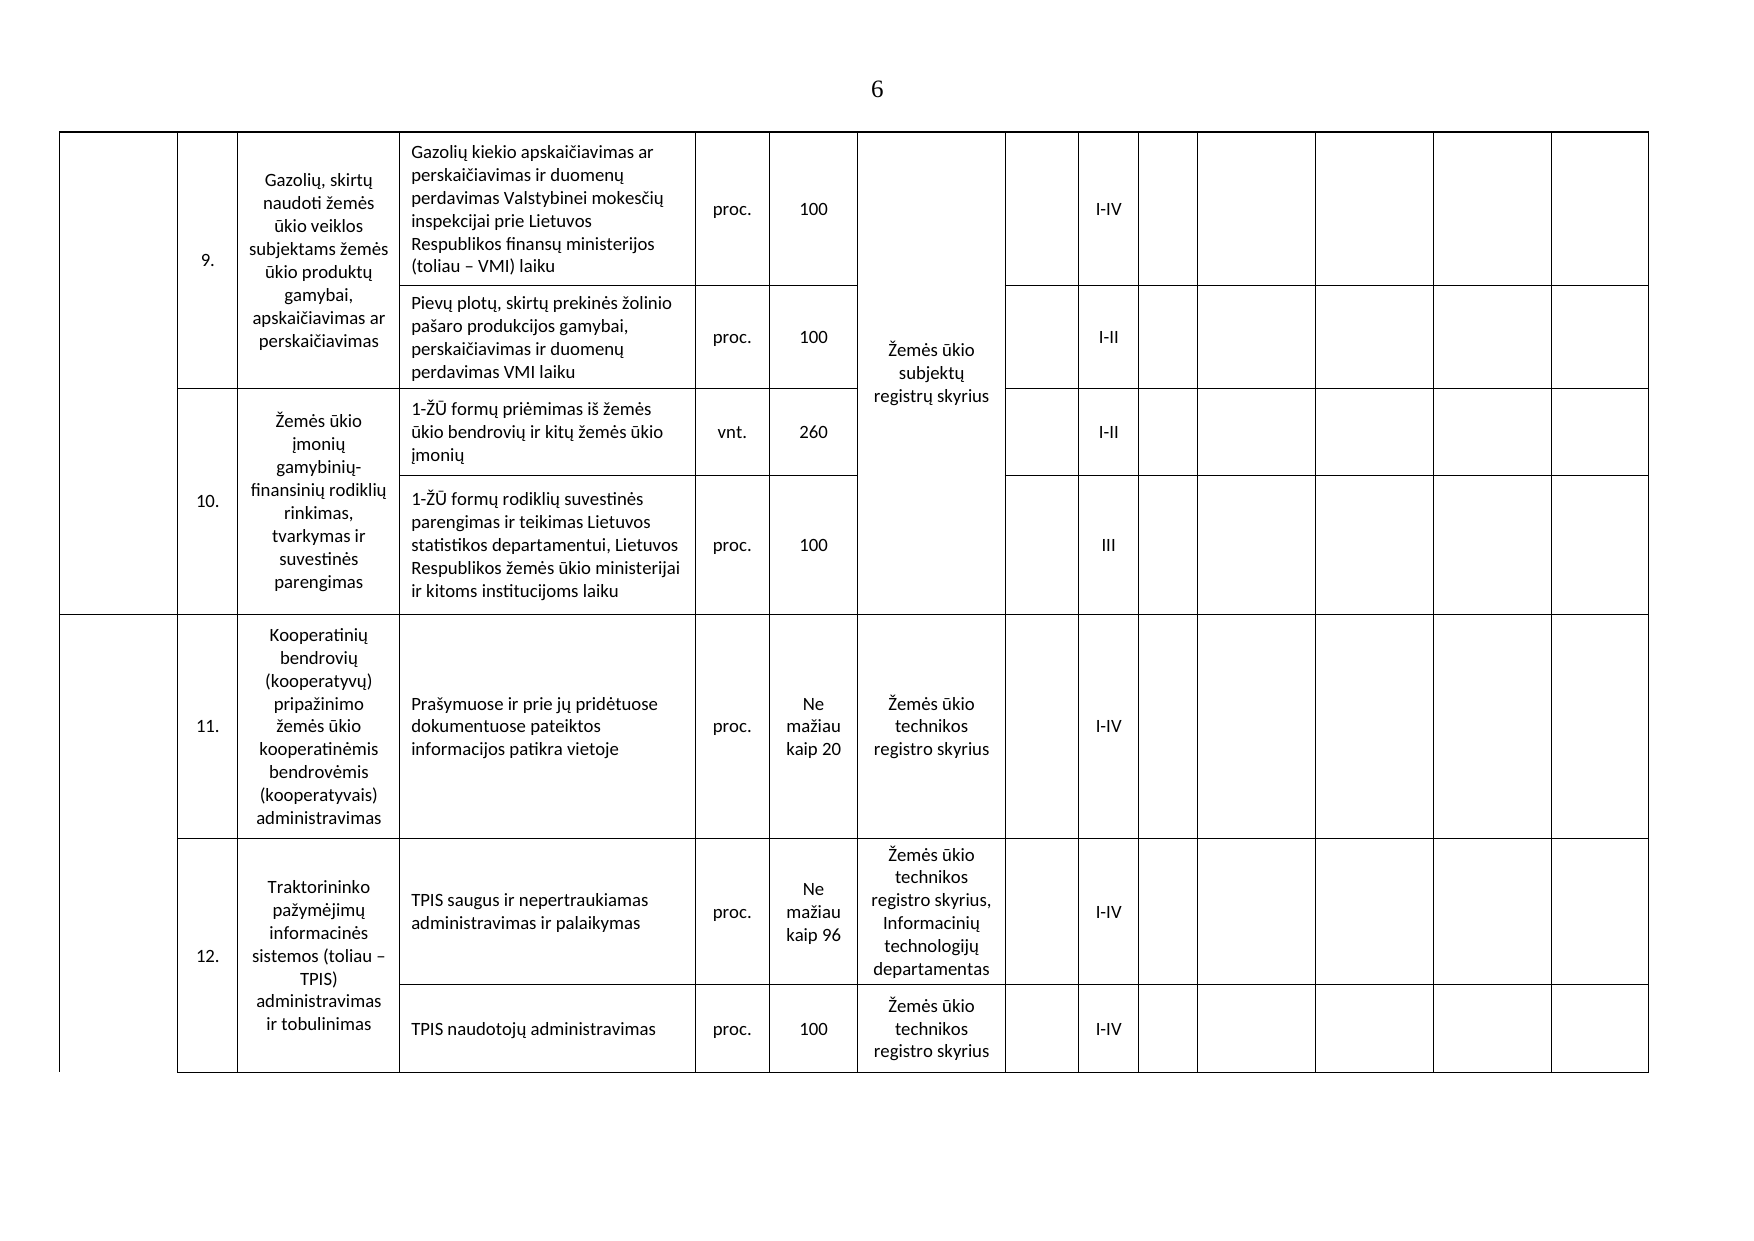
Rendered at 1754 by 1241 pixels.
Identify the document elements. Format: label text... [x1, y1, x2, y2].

table_cell [1316, 839, 1433, 984]
table_cell 100 [770, 476, 857, 613]
table_cell [1139, 985, 1197, 1072]
table_cell [1316, 985, 1433, 1072]
table_cell Gazolių, skirtų naudoti žemės ūkio veiklos subjektams žemės ūkio produktų gamybai, apskaičiavimas ar perskaičiavimas [238, 133, 399, 388]
table_cell Ne mažiau kaip 20 [770, 615, 857, 838]
table_cell 12. [178, 839, 237, 1072]
table_cell Kooperatinių bendrovių (kooperatyvų) pripažinimo žemės ūkio kooperatinėmis bendrovėmis (kooperatyvais) administravimas [238, 615, 399, 838]
table_cell 260 [770, 389, 857, 474]
table_cell [1316, 615, 1433, 838]
table_cell Pievų plotų, skirtų prekinės žolinio pašaro produkcijos gamybai, perskaičiavimas ir duomenų perdavimas VMI laiku [400, 286, 695, 388]
table_cell proc. [696, 839, 769, 984]
table_cell [1006, 133, 1078, 285]
table_cell [1552, 133, 1648, 285]
table_cell 100 [770, 133, 857, 285]
table_cell [1006, 839, 1078, 984]
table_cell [858, 839, 1005, 984]
table_cell 100 [770, 985, 857, 1072]
table_cell 10. [178, 389, 237, 613]
table_cell [1316, 476, 1433, 613]
table_cell III [1079, 476, 1138, 613]
table_cell [1198, 133, 1315, 285]
table_cell I-IV [1079, 985, 1138, 1072]
table_cell [1552, 389, 1648, 474]
table_cell [1552, 985, 1648, 1072]
table_cell I-IV [1079, 615, 1138, 838]
table_cell [1139, 615, 1197, 838]
table_cell 11. [178, 615, 237, 838]
table_cell [1434, 985, 1551, 1072]
table_cell [1434, 615, 1551, 838]
table_cell Žemės ūkio įmonių gamybinių-finansinių rodiklių rinkimas, tvarkymas ir suvestinės parengimas [238, 389, 399, 613]
table_cell I-IV [1079, 133, 1138, 285]
table_cell [1006, 985, 1078, 1072]
table_cell 100 [770, 286, 857, 388]
table_cell Žemės ūkio technikos registro skyrius [858, 615, 1005, 838]
table_cell [1434, 286, 1551, 388]
table_cell proc. [696, 615, 769, 838]
table_cell 1-ŽŪ formų rodiklių suvestinės parengimas ir teikimas Lietuvos statistikos departamentui, Lietuvos Respublikos žemės ūkio ministerijai ir kitoms institucijoms laiku [400, 476, 695, 613]
table_cell [1139, 839, 1197, 984]
table_cell [1434, 133, 1551, 285]
table_cell [1434, 389, 1551, 474]
table_cell proc. [696, 985, 769, 1072]
table_cell [1139, 389, 1197, 474]
table_cell [1198, 389, 1315, 474]
table_cell I-IV [1079, 839, 1138, 984]
table_cell proc. [696, 476, 769, 613]
table_cell proc. [696, 133, 769, 285]
table_cell [1139, 133, 1197, 285]
table_cell proc. [696, 286, 769, 388]
table_cell I-II [1079, 389, 1138, 474]
table_cell Traktorininko pažymėjimų informacinės sistemos (toliau –TPIS) administravimas ir tobulinimas [238, 839, 399, 1072]
table_cell [1316, 133, 1433, 285]
table_cell [1552, 839, 1648, 984]
table_cell [1434, 476, 1551, 613]
table_cell [1198, 615, 1315, 838]
table_cell [1552, 615, 1648, 838]
table_cell 9. [178, 133, 237, 388]
table_cell [1006, 286, 1078, 388]
table_cell [1006, 615, 1078, 838]
table_cell Žemės ūkio technikos registro skyrius [858, 985, 1005, 1072]
table_cell [1198, 839, 1315, 984]
table_cell [1316, 286, 1433, 388]
table_cell [1198, 476, 1315, 613]
table_cell [1434, 839, 1551, 984]
table_cell Prašymuose ir prie jų pridėtuose dokumentuose pateiktos informacijos patikra vietoje [400, 615, 695, 838]
table_cell [1198, 985, 1315, 1072]
table_cell [1006, 476, 1078, 613]
table_cell 1-ŽŪ formų priėmimas iš žemės ūkio bendrovių ir kitų žemės ūkio įmonių [400, 389, 695, 474]
table_cell [1552, 476, 1648, 613]
table_cell Gazolių kiekio apskaičiavimas ar perskaičiavimas ir duomenų perdavimas Valstybinei mokesčių inspekcijai prie Lietuvos Respublikos finansų ministerijos (toliau – VMI) laiku [400, 133, 695, 285]
table_cell [1198, 286, 1315, 388]
table_cell TPIS saugus ir nepertraukiamas administravimas ir palaikymas [400, 839, 695, 984]
table_cell Ne mažiau kaip 96 [770, 839, 857, 984]
table_cell I-II [1079, 286, 1138, 388]
table_cell [1006, 389, 1078, 474]
table_cell vnt. [696, 389, 769, 474]
table_cell [1552, 286, 1648, 388]
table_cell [858, 133, 1005, 613]
table_cell [1316, 389, 1433, 474]
table_cell TPIS naudotojų administravimas [400, 985, 695, 1072]
table_cell [1139, 476, 1197, 613]
table_cell [60, 615, 177, 1072]
table_cell [1139, 286, 1197, 388]
